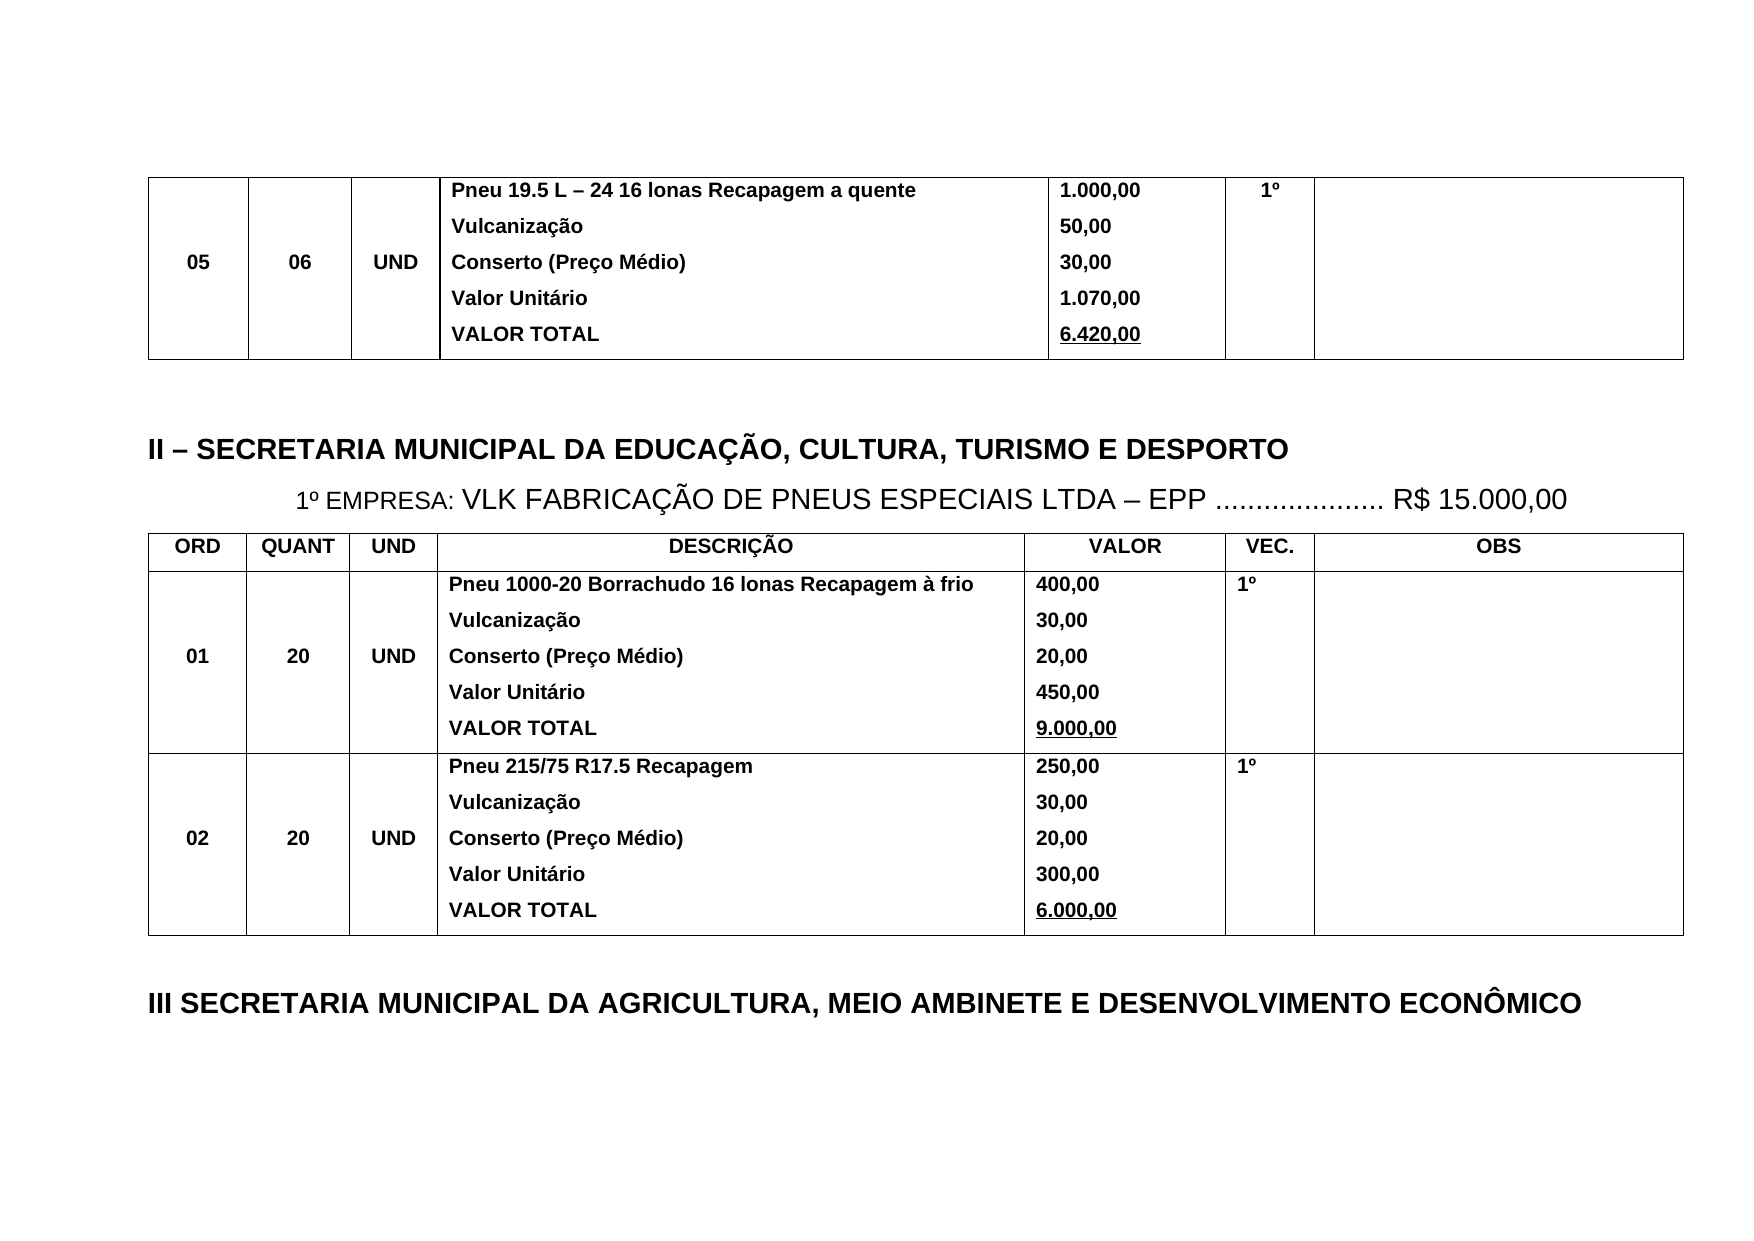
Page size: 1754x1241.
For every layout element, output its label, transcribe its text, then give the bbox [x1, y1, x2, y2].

table_cell 20 [247, 754, 349, 934]
table_header DESCRIÇÃO [438, 534, 1024, 571]
table_cell [1315, 178, 1683, 359]
table_cell 20 [247, 572, 349, 753]
table_cell 05 [149, 178, 248, 359]
table_cell 400,00 30,00 20,00 450,00 9.000,00 [1025, 572, 1225, 753]
text III SECRETARIA MUNICIPAL DA AGRICULTURA, MEIO AMBINETE E DESENVOLVIMENTO ECONÔMICO [148, 986, 1606, 1019]
table_cell 01 [149, 572, 246, 753]
table_cell 1º [1226, 754, 1314, 934]
table_cell UND [352, 178, 439, 359]
table_header ORD [149, 534, 246, 571]
table_header QUANT [247, 534, 349, 571]
table_cell 1.000,00 50,00 30,00 1.070,00 6.420,00 [1049, 178, 1225, 359]
table_cell Pneu 215/75 R17.5 Recapagem Vulcanização Conserto (Preço Médio) Valor Unitário VALOR TOTAL [438, 754, 1024, 934]
table_header VEC. [1226, 534, 1314, 571]
table_cell [1315, 572, 1683, 753]
table_cell [1315, 754, 1683, 934]
table_cell 1º [1226, 572, 1314, 753]
table_cell UND [350, 572, 437, 753]
table_cell 02 [149, 754, 246, 934]
text 1º EMPRESA: VLK FABRICAÇÃO DE PNEUS ESPECIAIS LTDA – EPP ..................... R$ 15.000,00 [148, 482, 1606, 516]
table_cell 06 [249, 178, 351, 359]
table_cell Pneu 1000-20 Borrachudo 16 lonas Recapagem à frio Vulcanização Conserto (Preço Médio) Valor Unitário VALOR TOTAL [438, 572, 1024, 753]
table_cell 250,00 30,00 20,00 300,00 6.000,00 [1025, 754, 1225, 934]
table_cell UND [350, 754, 437, 934]
table_cell Pneu 19.5 L – 24 16 lonas Recapagem a quente Vulcanização Conserto (Preço Médio) Valor Unitário VALOR TOTAL [441, 178, 1048, 359]
table_cell 1º [1226, 178, 1314, 359]
table_header OBS [1315, 534, 1683, 571]
table_header VALOR [1025, 534, 1225, 571]
table_header UND [350, 534, 437, 571]
text II – SECRETARIA MUNICIPAL DA EDUCAÇÃO, CULTURA, TURISMO E DESPORTO [148, 432, 1606, 466]
